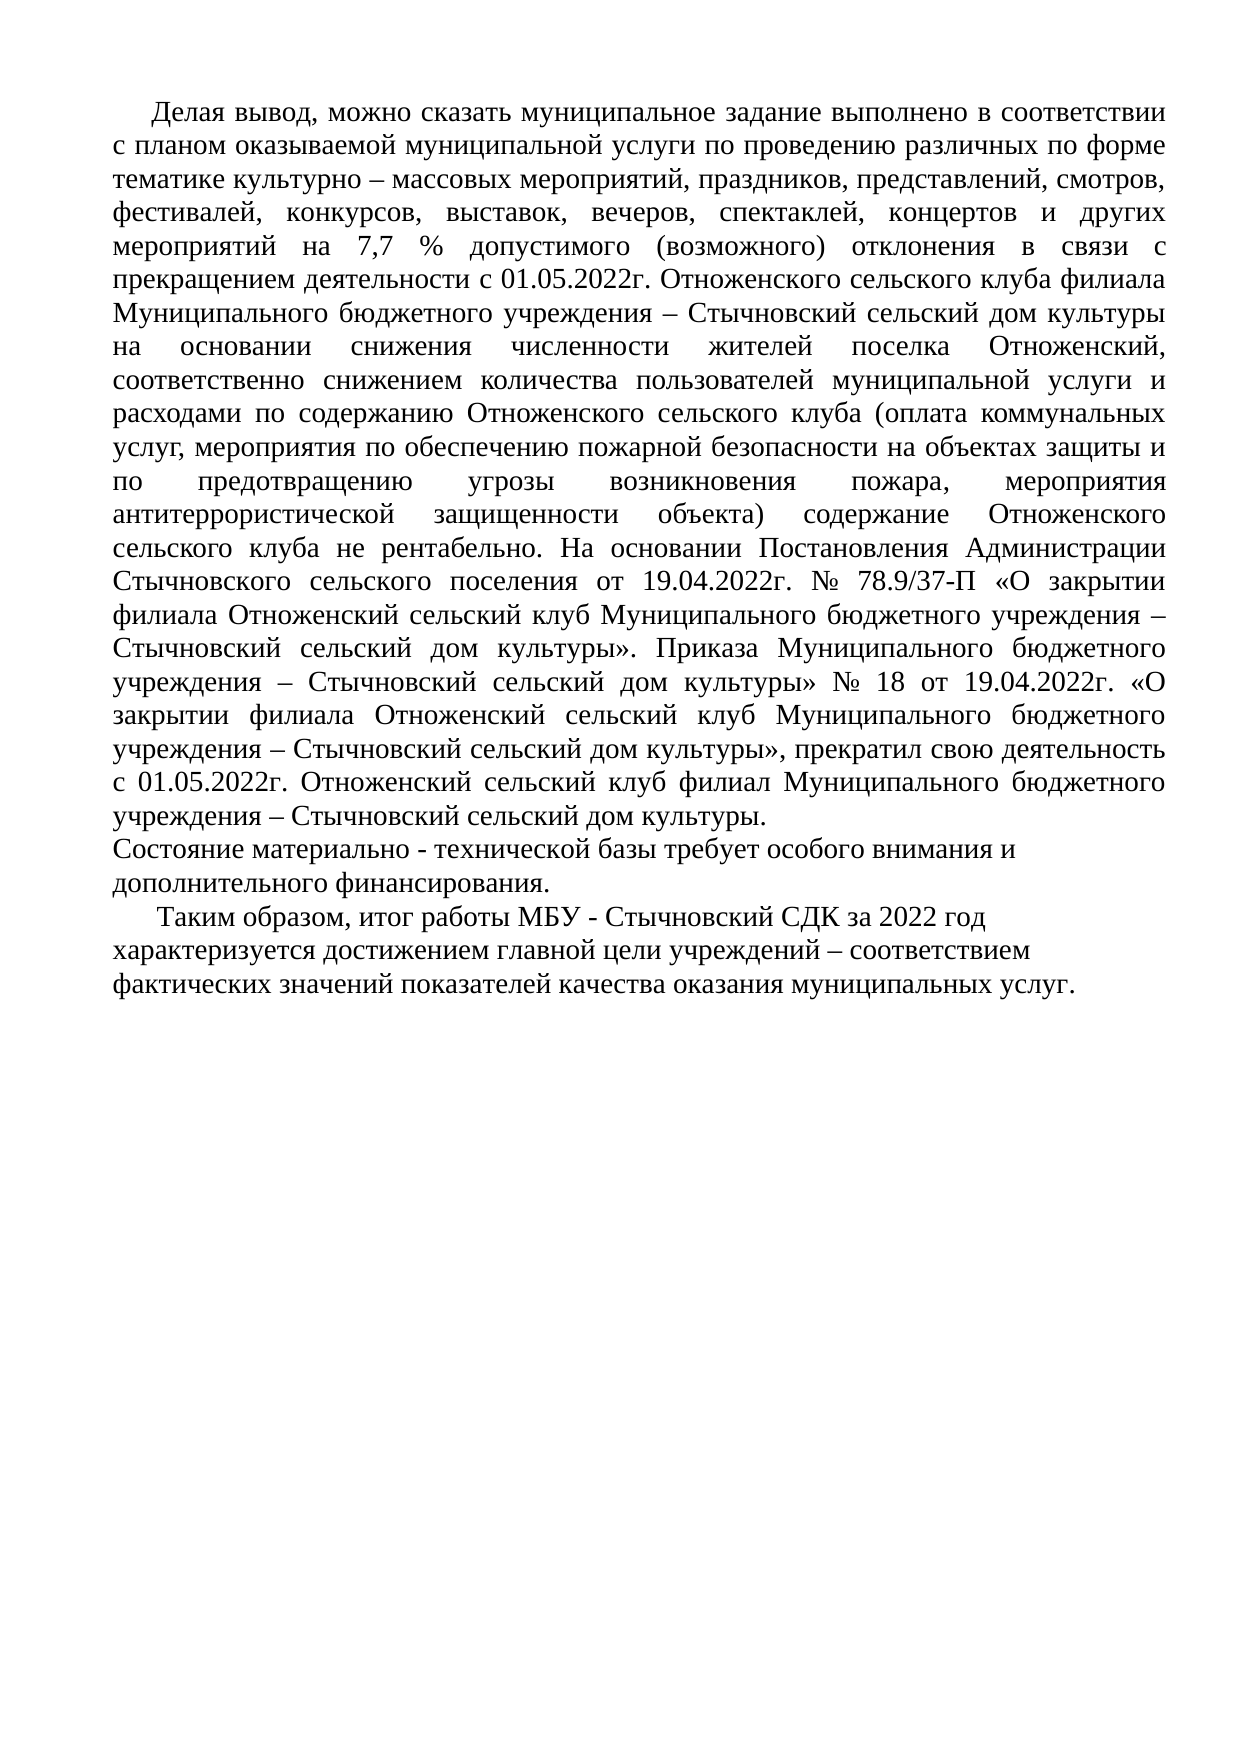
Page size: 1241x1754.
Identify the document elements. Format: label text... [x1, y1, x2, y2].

text Таким образом, итог работы МБУ - Стычновский СДК за 2022 год характеризуется достижением главной цели учреждений – соответствием фактических значений показателей качества оказания муниципальных услуг. [112, 899, 1146, 999]
text Делая вывод, можно сказать муниципальное задание выполнено в соответствии с планом оказываемой муниципальной услуги по проведению различных по форме тематике культурно – массовых мероприятий, праздников, представлений, смотров, фестивалей, конкурсов, выставок, вечеров, спектаклей, концертов и других мероприятий на 7,7 % допустимого (возможного) отклонения в связи с прекращением деятельности с 01.05.2022г. Отноженского сельского клуба филиала Муниципального бюджетного учреждения – Стычновский сельский дом культуры на основании снижения численности жителей поселка Отноженский, соответственно снижением количества пользователей муниципальной услуги и расходами по содержанию Отноженского сельского клуба (оплата коммунальных услуг, мероприятия по обеспечению пожарной безопасности на объектах защиты и по предотвращению угрозы возникновения пожара, мероприятия антитеррористической защищенности объекта) содержание Отноженского сельского клуба не рентабельно. На основании Постановления Администрации Стычновского сельского поселения от 19.04.2022г. № 78.9/37-П «О закрытии филиала Отноженский сельский клуб Муниципального бюджетного учреждения – Стычновский сельский дом культуры». Приказа Муниципального бюджетного учреждения – Стычновский сельский дом культуры» № 18 от 19.04.2022г. «О закрытии филиала Отноженский сельский клуб Муниципального бюджетного учреждения – Стычновский сельский дом культуры», прекратил свою деятельность с 01.05.2022г. Отноженский сельский клуб филиал Муниципального бюджетного учреждения – Стычновский сельский дом культуры. [98, 94, 1167, 832]
text Состояние материально - технической базы требует особого внимания и дополнительного финансирования. [112, 832, 1146, 899]
